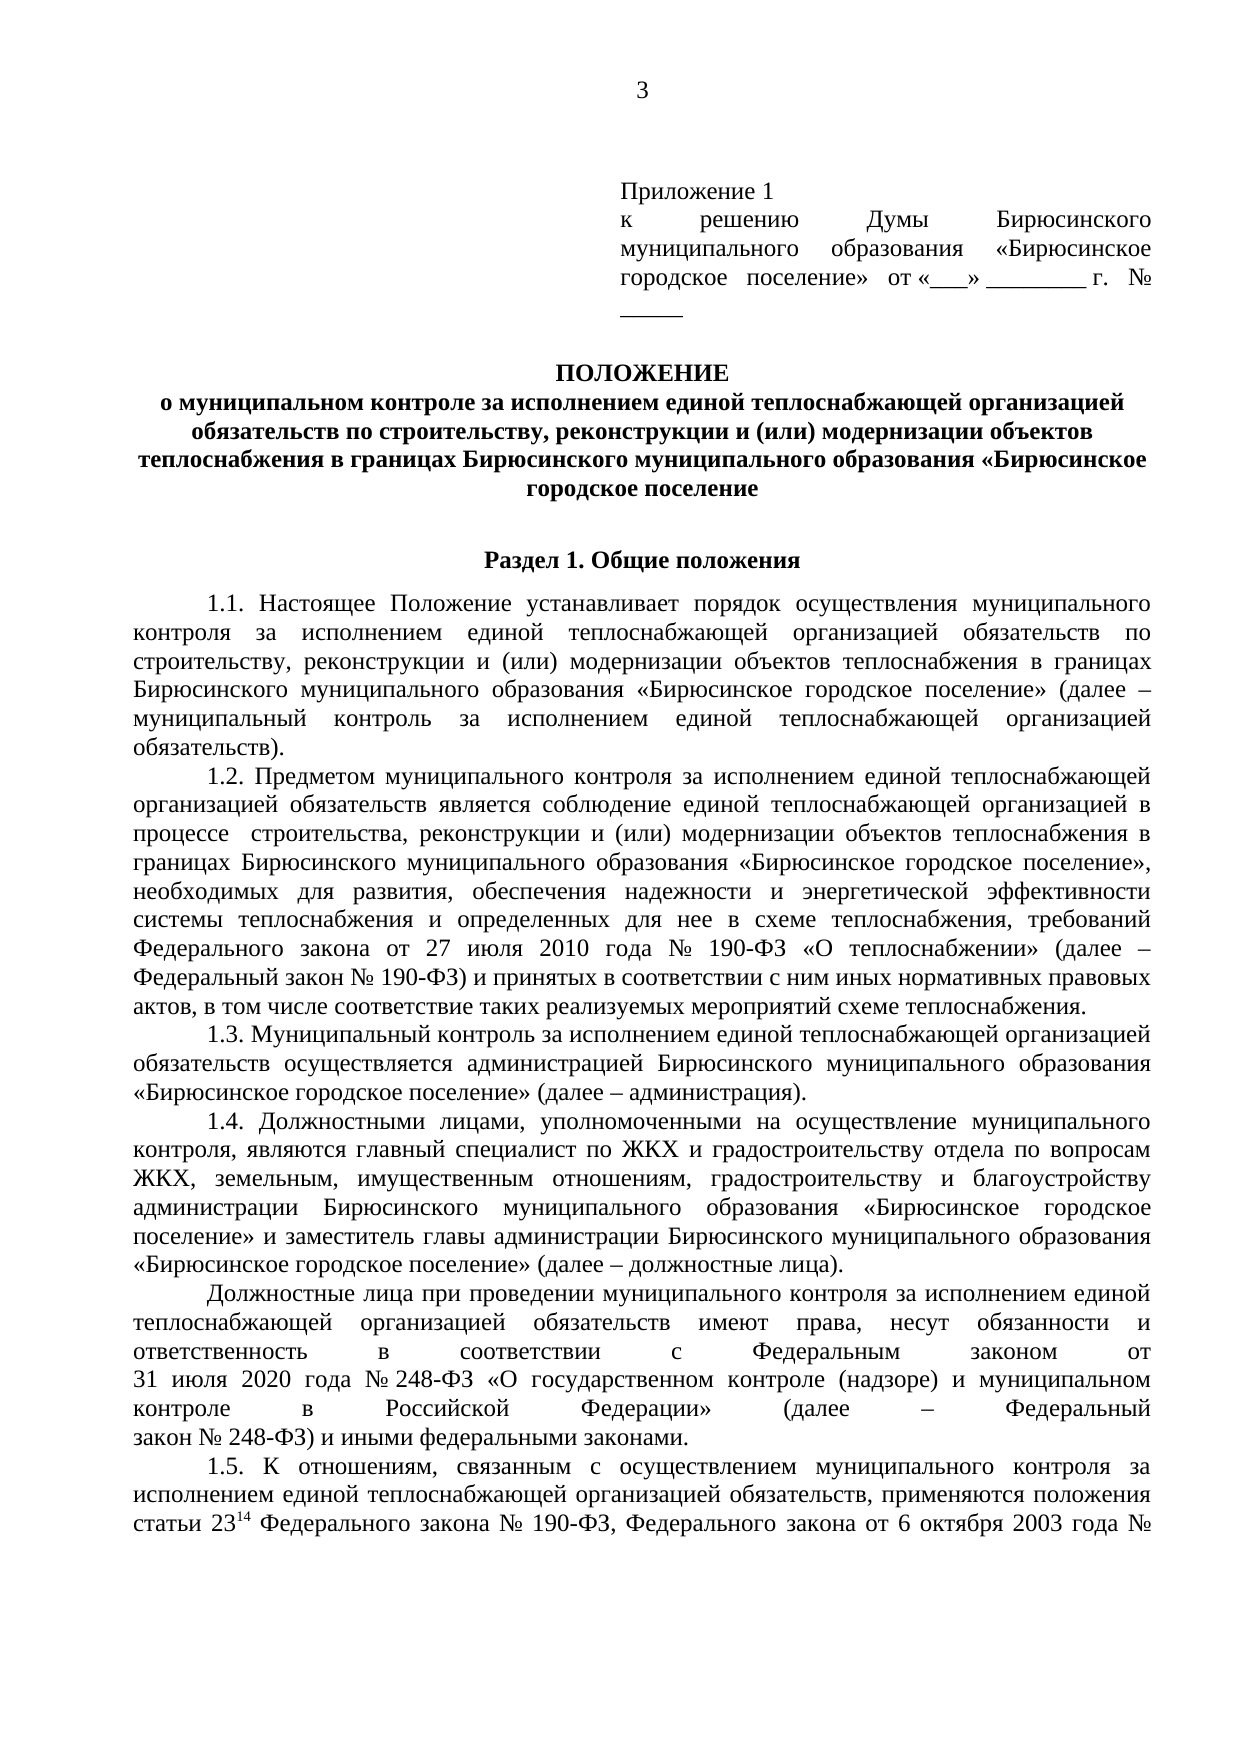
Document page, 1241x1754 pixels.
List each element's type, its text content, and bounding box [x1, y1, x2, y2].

text ПОЛОЖЕНИЕ [133, 353, 1152, 387]
text Раздел 1. Общие положения [133, 545, 1152, 574]
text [133, 1451, 1152, 1537]
text 1.1. Настоящее Положение устанавливает порядок осуществления муниципального контроля за исполнением единой теплоснабжающей организацией обязательств по строительству, реконструкции и (или) модернизации объектов теплоснабжения в границах Бирюсинского муниципального образования «Бирюсинское городское поселение» (далее – муниципальный контроль за исполнением единой теплоснабжающей организацией обязательств). [133, 588, 1152, 761]
text Должностные лица при проведении муниципального контроля за исполнением единой теплоснабжающей организацией обязательств имеют права, несут обязанности и ответственность в соответствии с Федеральным законом от 31 июля 2020 года № 248-ФЗ «О государственном контроле (надзоре) и муниципальном контроле в Российской Федерации» (далее – Федеральный закон № 248-ФЗ) и иными федеральными законами. [133, 1278, 1152, 1451]
text 1.2. Предметом муниципального контроля за исполнением единой теплоснабжающей организацией обязательств является соблюдение единой теплоснабжающей организацией в процессе строительства, реконструкции и (или) модернизации объектов теплоснабжения в границах Бирюсинского муниципального образования «Бирюсинское городское поселение», необходимых для развития, обеспечения надежности и энергетической эффективности системы теплоснабжения и определенных для нее в схеме теплоснабжения, требований Федерального закона от 27 июля 2010 года № 190-ФЗ «О теплоснабжении» (далее – Федеральный закон № 190-ФЗ) и принятых в соответствии с ним иных нормативных правовых актов, в том числе соответствие таких реализуемых мероприятий схеме теплоснабжения. [133, 761, 1152, 1019]
text Приложение 1 [620, 176, 1152, 204]
text о муниципальном контроле за исполнением единой теплоснабжающей организацией обязательств по строительству, реконструкции и (или) модернизации объектов теплоснабжения в границах Бирюсинского муниципального образования «Бирюсинское городское поселение [133, 387, 1152, 502]
text 1.3. Муниципальный контроль за исполнением единой теплоснабжающей организацией обязательств осуществляется администрацией Бирюсинского муниципального образования «Бирюсинское городское поселение» (далее – администрация). [133, 1019, 1152, 1106]
text к решению Думы Бирюсинского муниципального образования «Бирюсинское городское поселение» от «___» ________ г. № _____ [620, 204, 1152, 319]
text 1.4. Должностными лицами, уполномоченными на осуществление муниципального контроля, являются главный специалист по ЖКХ и градостроительству отдела по вопросам ЖКХ, земельным, имущественным отношениям, градостроительству и благоустройству администрации Бирюсинского муниципального образования «Бирюсинское городское поселение» и заместитель главы администрации Бирюсинского муниципального образования «Бирюсинское городское поселение» (далее – должностные лица). [133, 1106, 1152, 1278]
